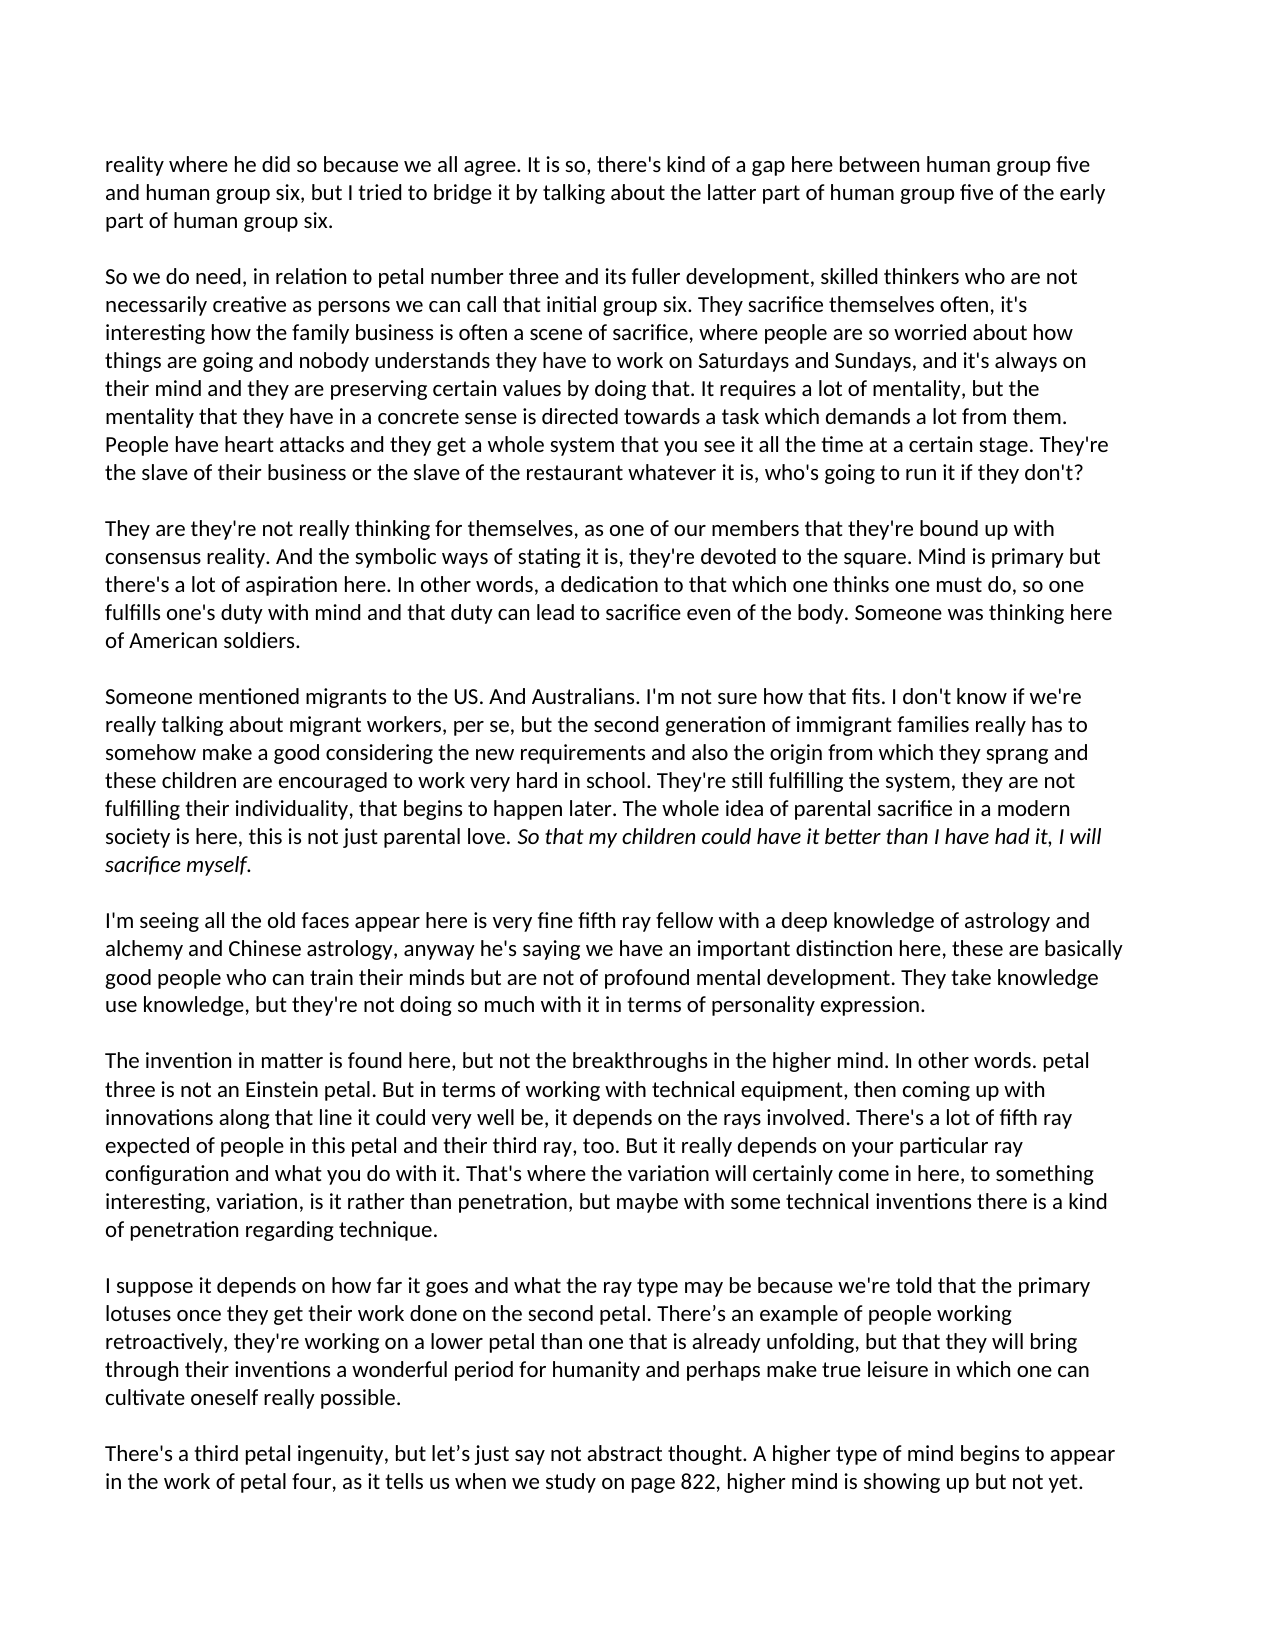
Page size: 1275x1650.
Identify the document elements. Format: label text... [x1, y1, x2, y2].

text They are they're not really thinking for themselves, as one of our members that they're bound up with consensus reality. And the symbolic ways of stating it is, they're devoted to the square. Mind is primary but there's a lot of aspiration here. In other words, a dedication to that which one thinks one must do, so one fulfills one's duty with mind and that duty can lead to sacrifice even of the body. Someone was thinking here of American soldiers. [105, 514, 1125, 654]
text I'm seeing all the old faces appear here is very fine fifth ray fellow with a deep knowledge of astrology and alchemy and Chinese astrology, anyway he's saying we have an important distinction here, these are basically good people who can train their minds but are not of profound mental development. They take knowledge use knowledge, but they're not doing so much with it in terms of personality expression. [105, 907, 1125, 1019]
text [105, 1439, 1125, 1495]
text I suppose it depends on how far it goes and what the ray type may be because we're told that the primary lotuses once they get their work done on the second petal. There’s an example of people working retroactively, they're working on a lower petal than one that is already unfolding, but that they will bring through their inventions a wonderful period for humanity and perhaps make true leisure in which one can cultivate oneself really possible. [105, 1271, 1125, 1411]
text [105, 150, 1125, 234]
text Someone mentioned migrants to the US. And Australians. I'm not sure how that fits. I don't know if we're really talking about migrant workers, per se, but the second generation of immigrant families really has to somehow make a good considering the new requirements and also the origin from which they sprang and these children are encouraged to work very hard in school. They're still fulfilling the system, they are not fulfilling their individuality, that begins to happen later. The whole idea of parental sacrifice in a modern society is here, this is not just parental love. So that my children could have it better than I have had it, I will sacrifice myself. [105, 682, 1125, 878]
text The invention in matter is found here, but not the breakthroughs in the higher mind. In other words. petal three is not an Einstein petal. But in terms of working with technical equipment, then coming up with innovations along that line it could very well be, it depends on the rays involved. There's a lot of fifth ray expected of people in this petal and their third ray, too. But it really depends on your particular ray configuration and what you do with it. That's where the variation will certainly come in here, to something interesting, variation, is it rather than penetration, but maybe with some technical inventions there is a kind of penetration regarding technique. [105, 1047, 1125, 1243]
text So we do need, in relation to petal number three and its fuller development, skilled thinkers who are not necessarily creative as persons we can call that initial group six. They sacrifice themselves often, it's interesting how the family business is often a scene of sacrifice, where people are so worried about how things are going and nobody understands they have to work on Saturdays and Sundays, and it's always on their mind and they are preserving certain values by doing that. It requires a lot of mentality, but the mentality that they have in a concrete sense is directed towards a task which demands a lot from them. People have heart attacks and they get a whole system that you see it all the time at a certain stage. They're the slave of their business or the slave of the restaurant whatever it is, who's going to run it if they don't? [105, 262, 1125, 486]
